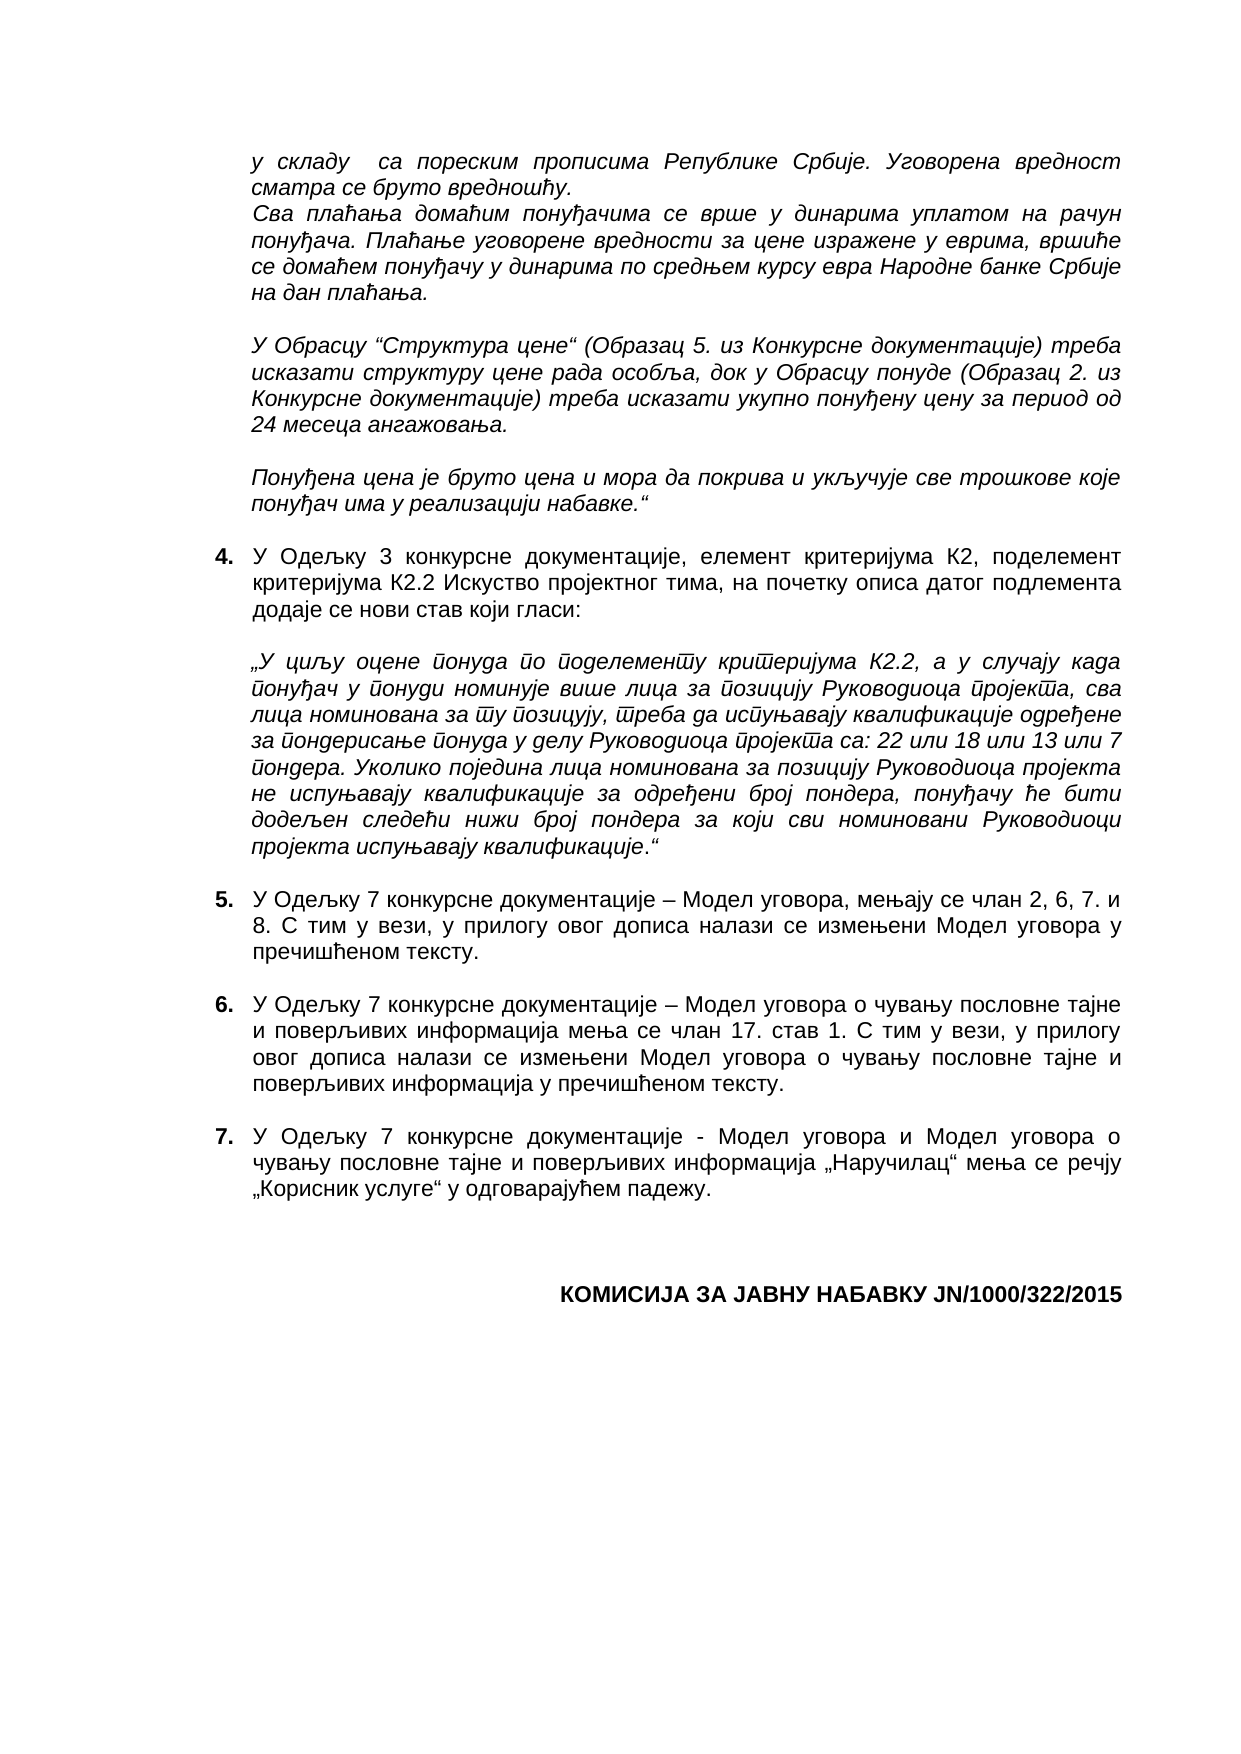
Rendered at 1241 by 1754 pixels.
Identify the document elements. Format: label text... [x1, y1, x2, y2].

text Сва плаћања домаћим понуђачима се врше у динарима уплатом на рачун понуђача. Плаћање уговорене вредности за цене изражене у еврима, вршиће се домаћем понуђачу у динарима по средњем курсу евра Народне банке Србије на дан плаћања. [251, 200, 1122, 306]
list У Одељку 7 конкурсне документације – Модел уговора о чувању пословне тајне и поверљивих информација мења се члан 17. став 1. С тим у вези, у прилогу овог дописа налази се измењени Модел уговора о чувању пословне тајне и поверљивих информација у пречишћеном тексту. [215, 991, 1122, 1096]
list У Одељку 7 конкурсне документације – Модел уговора, мењају се члан 2, 6, 7. и 8. С тим у вези, у прилогу овог дописа налази се измењени Модел уговора у пречишћеном тексту. [215, 886, 1122, 964]
text „У циљу оцене понуда по поделементу критеријума К2.2, а у случају када понуђач у понуди номинује више лица за позицију Руководиоца пројекта, сва лица номинована за ту позицују, треба да испуњавају квалификације одређене за пондерисање понуда у делу Руководиоца пројекта са: 22 или 18 или 13 или 7 пондера. Уколико поједина лица номинована за позицију Руководиоца пројекта не испуњавају квалификације за одређени број пондера, понуђачу ће бити додељен следећи нижи број пондера за који сви номиновани Руководиоци пројекта испуњавају квалификације.“ [251, 648, 1122, 859]
text КОМИСИЈА ЗА ЈАВНУ НАБАВКУ JN/1000/322/2015 [177, 1281, 1122, 1307]
list У Одељку 7 конкурсне документације - Модел уговора и Модел уговора о чувању пословне тајне и поверљивих информација „Наручилац“ мења се речју „Корисник услуге“ у одговарајућем падежу. [215, 1123, 1122, 1202]
text Понуђена цена је бруто цена и мора да покрива и укључује све трошкове које понуђач има у реализацији набавке.“ [251, 464, 1122, 517]
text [251, 148, 1122, 200]
list У Одељку 3 конкурсне документације, елемент критеријума К2, поделемент критеријума К2.2 Искуство пројектног тима, на почетку описа датог подлемента додаје се нови став који гласи: [215, 543, 1122, 622]
text У Обрасцу “Структура цене“ (Образац 5. из Конкурсне документације) треба исказати структуру цене рада особља, док у Обрасцу понуде (Образац 2. из Конкурсне документације) треба исказати укупно понуђену цену за период од 24 месеца ангажовања. [251, 332, 1122, 437]
